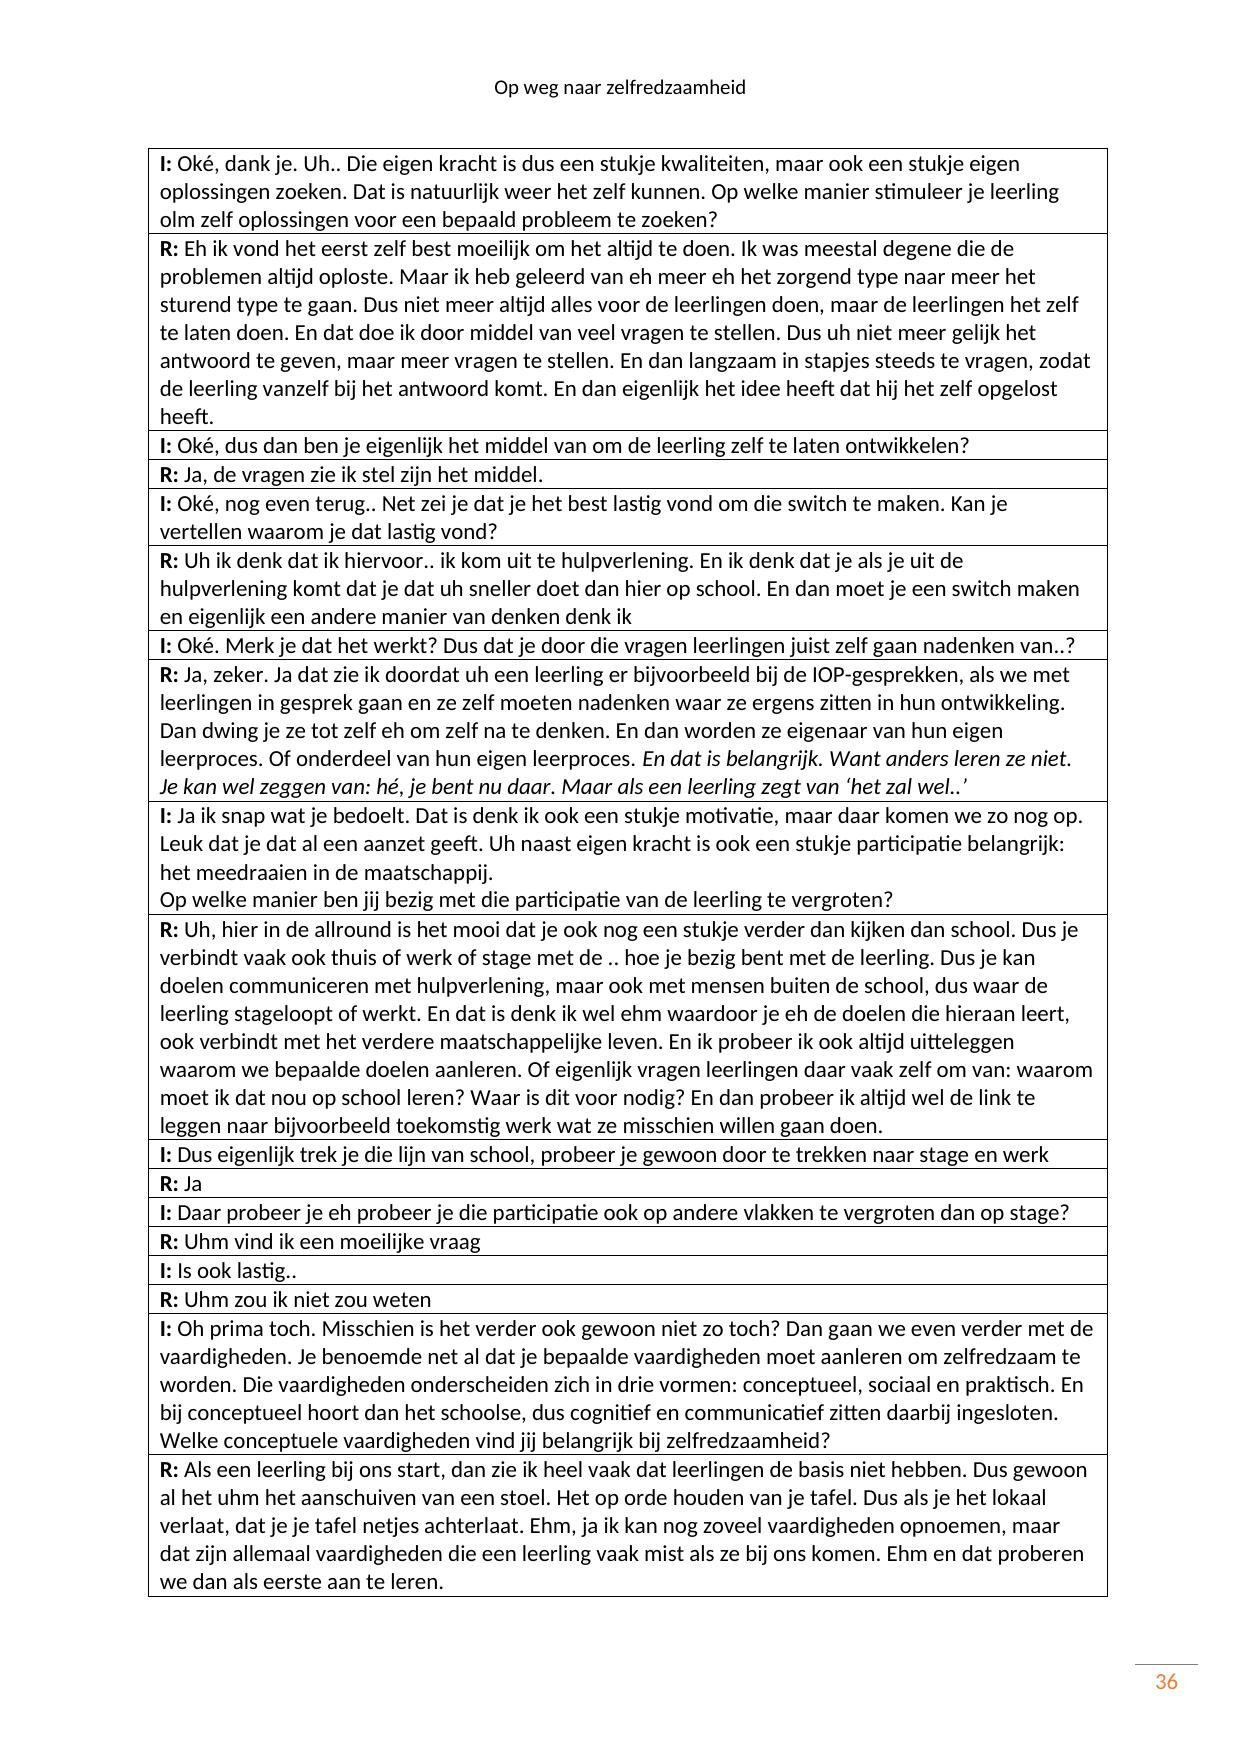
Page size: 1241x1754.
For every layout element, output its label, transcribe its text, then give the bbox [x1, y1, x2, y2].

table_cell R: Uh, hier in de allround is het mooi dat je ook nog een stukje verder dan kijken dan school. Dus je verbindt vaak ook thuis of werk of stage met de .. hoe je bezig bent met de leerling. Dus je kan doelen communiceren met hulpverlening, maar ook met mensen buiten de school, dus waar de leerling stageloopt of werkt. En dat is denk ik wel ehm waardoor je eh de doelen die hieraan leert, ook verbindt met het verdere maatschappelijke leven. En ik probeer ik ook altijd uitteleggen waarom we bepaalde doelen aanleren. Of eigenlijk vragen leerlingen daar vaak zelf om van: waarom moet ik dat nou op school leren? Waar is dit voor nodig? En dan probeer ik altijd wel de link te leggen naar bijvoorbeeld toekomstig werk wat ze misschien willen gaan doen. [149, 915, 1107, 1139]
table_cell I: Oké, nog even terug.. Net zei je dat je het best lastig vond om die switch te maken. Kan je vertellen waarom je dat lastig vond? [149, 489, 1107, 545]
table_cell R: Uhm vind ik een moeilijke vraag [149, 1227, 1107, 1255]
table_cell R: Uhm zou ik niet zou weten [149, 1285, 1107, 1313]
table_cell I: Is ook lastig.. [149, 1256, 1107, 1284]
table_cell R: Als een leerling bij ons start, dan zie ik heel vaak dat leerlingen de basis niet hebben. Dus gewoon al het uhm het aanschuiven van een stoel. Het op orde houden van je tafel. Dus als je het lokaal verlaat, dat je je tafel netjes achterlaat. Ehm, ja ik kan nog zoveel vaardigheden opnoemen, maar dat zijn allemaal vaardigheden die een leerling vaak mist als ze bij ons komen. Ehm en dat proberen we dan als eerste aan te leren. [149, 1455, 1107, 1596]
table_cell I: Dus eigenlijk trek je die lijn van school, probeer je gewoon door te trekken naar stage en werk [149, 1140, 1107, 1168]
table_cell I: Oké, dank je. Uh.. Die eigen kracht is dus een stukje kwaliteiten, maar ook een stukje eigen oplossingen zoeken. Dat is natuurlijk weer het zelf kunnen. Op welke manier stimuleer je leerling olm zelf oplossingen voor een bepaald probleem te zoeken? [149, 149, 1107, 233]
table_cell I: Oké. Merk je dat het werkt? Dus dat je door die vragen leerlingen juist zelf gaan nadenken van..? [149, 631, 1107, 659]
table_cell I: Oh prima toch. Misschien is het verder ook gewoon niet zo toch? Dan gaan we even verder met de vaardigheden. Je benoemde net al dat je bepaalde vaardigheden moet aanleren om zelfredzaam te worden. Die vaardigheden onderscheiden zich in drie vormen: conceptueel, sociaal en praktisch. En bij conceptueel hoort dan het schoolse, dus cognitief en communicatief zitten daarbij ingesloten. Welke conceptuele vaardigheden vind jij belangrijk bij zelfredzaamheid? [149, 1314, 1107, 1454]
table_cell R: Uh ik denk dat ik hiervoor.. ik kom uit te hulpverlening. En ik denk dat je als je uit de hulpverlening komt dat je dat uh sneller doet dan hier op school. En dan moet je een switch maken en eigenlijk een andere manier van denken denk ik [149, 546, 1107, 630]
table_cell R: Ja [149, 1169, 1107, 1197]
table_cell R: Eh ik vond het eerst zelf best moeilijk om het altijd te doen. Ik was meestal degene die de problemen altijd oploste. Maar ik heb geleerd van eh meer eh het zorgend type naar meer het sturend type te gaan. Dus niet meer altijd alles voor de leerlingen doen, maar de leerlingen het zelf te laten doen. En dat doe ik door middel van veel vragen te stellen. Dus uh niet meer gelijk het antwoord te geven, maar meer vragen te stellen. En dan langzaam in stapjes steeds te vragen, zodat de leerling vanzelf bij het antwoord komt. En dan eigenlijk het idee heeft dat hij het zelf opgelost heeft. [149, 234, 1107, 430]
table_cell R: Ja, zeker. Ja dat zie ik doordat uh een leerling er bijvoorbeeld bij de IOP-gesprekken, als we met leerlingen in gesprek gaan en ze zelf moeten nadenken waar ze ergens zitten in hun ontwikkeling. Dan dwing je ze tot zelf eh om zelf na te denken. En dan worden ze eigenaar van hun eigen leerproces. Of onderdeel van hun eigen leerproces. En dat is belangrijk. Want anders leren ze niet. Je kan wel zeggen van: hé, je bent nu daar. Maar als een leerling zegt van ‘het zal wel..’ [149, 660, 1107, 801]
table_cell I: Ja ik snap wat je bedoelt. Dat is denk ik ook een stukje motivatie, maar daar komen we zo nog op. Leuk dat je dat al een aanzet geeft. Uh naast eigen kracht is ook een stukje participatie belangrijk: het meedraaien in de maatschappij. Op welke manier ben jij bezig met die participatie van de leerling te vergroten? [149, 802, 1107, 914]
table_cell I: Oké, dus dan ben je eigenlijk het middel van om de leerling zelf te laten ontwikkelen? [149, 431, 1107, 459]
table_cell R: Ja, de vragen zie ik stel zijn het middel. [149, 460, 1107, 488]
table_cell I: Daar probeer je eh probeer je die participatie ook op andere vlakken te vergroten dan op stage? [149, 1198, 1107, 1226]
